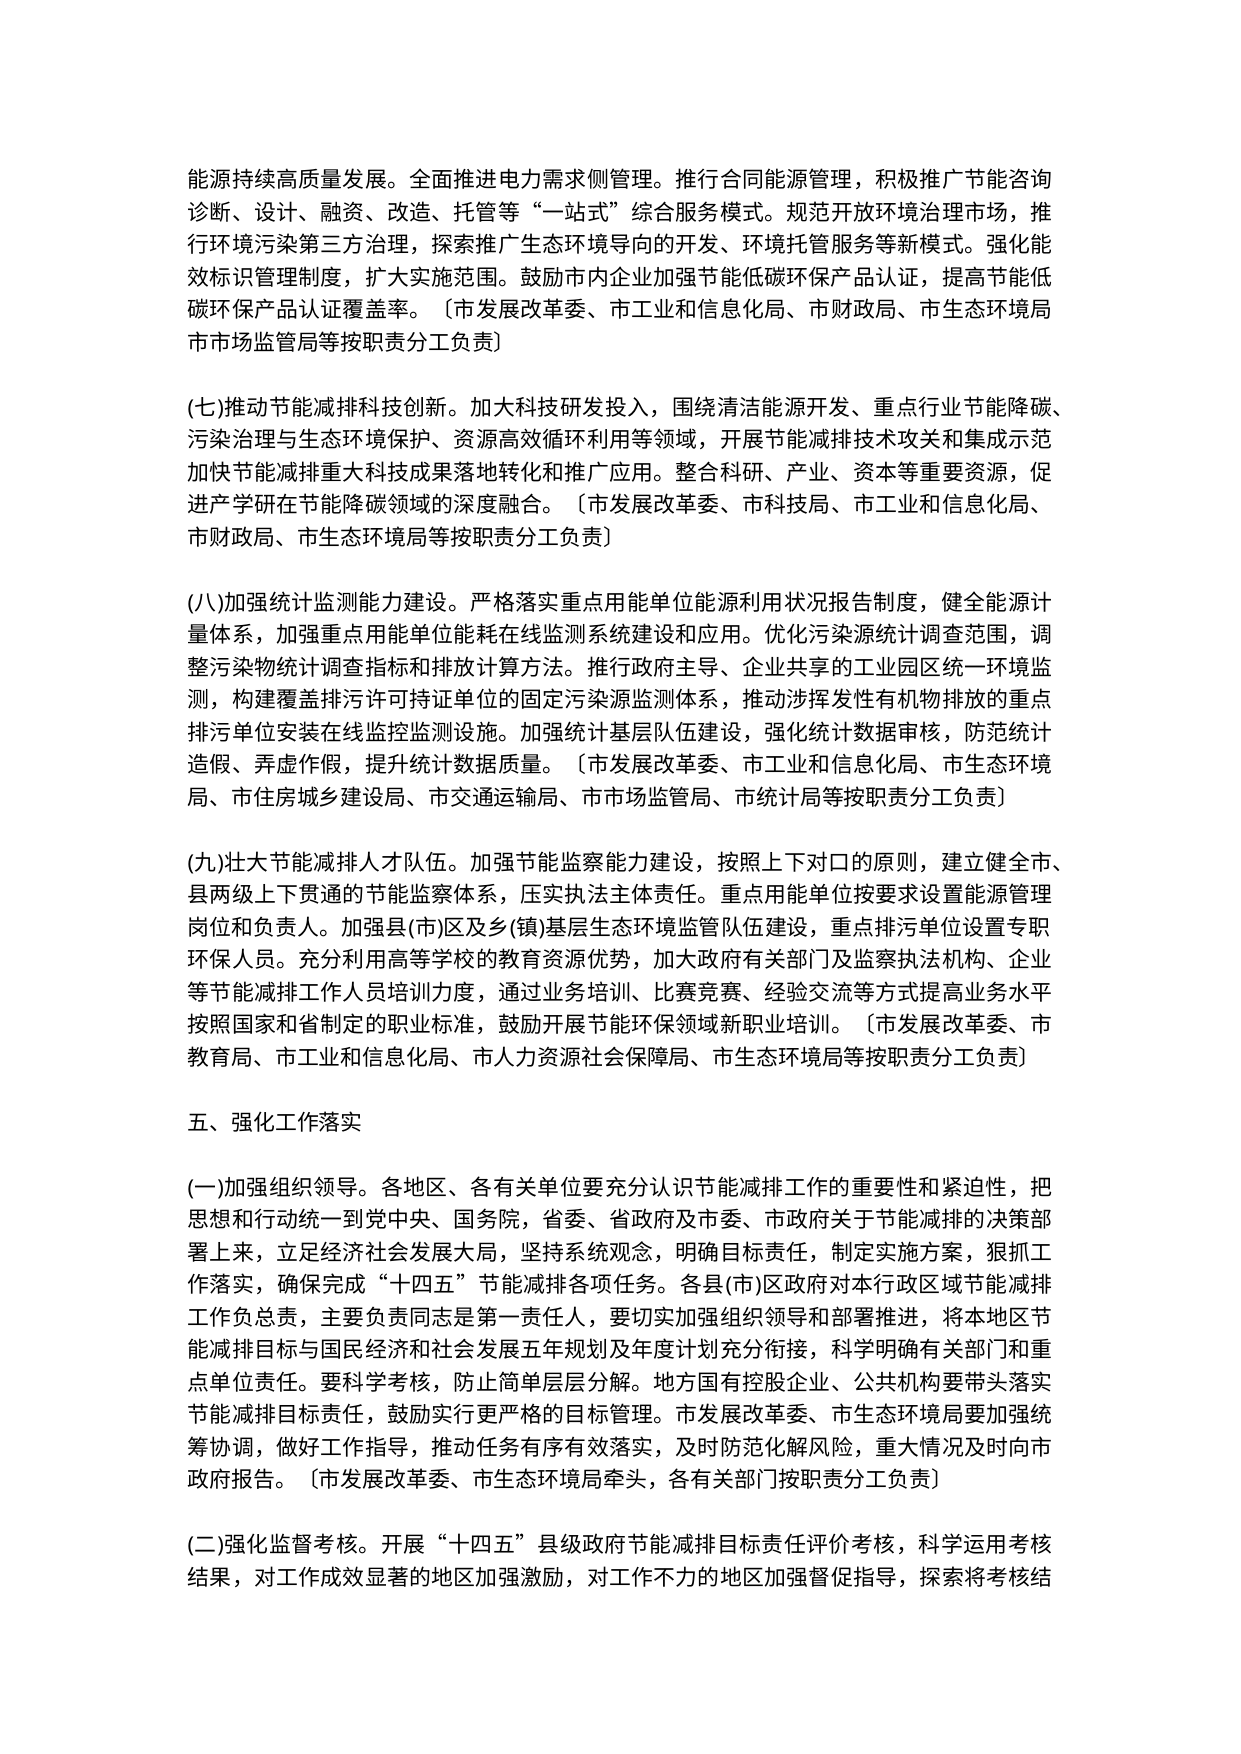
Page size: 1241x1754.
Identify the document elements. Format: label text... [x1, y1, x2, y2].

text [187, 162, 1053, 357]
text (七)推动节能减排科技创新。加大科技研发投入，围绕清洁能源开发、重点行业节能降碳、污染治理与生态环境保护、资源高效循环利用等领域，开展节能减排技术攻关和集成示范，加快节能减排重大科技成果落地转化和推广应用。整合科研、产业、资本等重要资源，促进产学研在节能降碳领域的深度融合。〔市发展改革委、市科技局、市工业和信息化局、市财政局、市生态环境局等按职责分工负责〕 [187, 389, 1053, 552]
text (九)壮大节能减排人才队伍。加强节能监察能力建设，按照上下对口的原则，建立健全市、县两级上下贯通的节能监察体系，压实执法主体责任。重点用能单位按要求设置能源管理岗位和负责人。加强县(市)区及乡(镇)基层生态环境监管队伍建设，重点排污单位设置专职环保人员。充分利用高等学校的教育资源优势，加大政府有关部门及监察执法机构、企业等节能减排工作人员培训力度，通过业务培训、比赛竞赛、经验交流等方式提高业务水平。按照国家和省制定的职业标准，鼓励开展节能环保领域新职业培训。〔市发展改革委、市教育局、市工业和信息化局、市人力资源社会保障局、市生态环境局等按职责分工负责〕 [187, 844, 1053, 1072]
text (一)加强组织领导。各地区、各有关单位要充分认识节能减排工作的重要性和紧迫性，把思想和行动统一到党中央、国务院，省委、省政府及市委、市政府关于节能减排的决策部署上来，立足经济社会发展大局，坚持系统观念，明确目标责任，制定实施方案，狠抓工作落实，确保完成“十四五”节能减排各项任务。各县(市)区政府对本行政区域节能减排工作负总责，主要负责同志是第一责任人，要切实加强组织领导和部署推进，将本地区节能减排目标与国民经济和社会发展五年规划及年度计划充分衔接，科学明确有关部门和重点单位责任。要科学考核，防止简单层层分解。地方国有控股企业、公共机构要带头落实节能减排目标责任，鼓励实行更严格的目标管理。市发展改革委、市生态环境局要加强统筹协调，做好工作指导，推动任务有序有效落实，及时防范化解风险，重大情况及时向市政府报告。〔市发展改革委、市生态环境局牵头，各有关部门按职责分工负责〕 [187, 1169, 1053, 1494]
text (八)加强统计监测能力建设。严格落实重点用能单位能源利用状况报告制度，健全能源计量体系，加强重点用能单位能耗在线监测系统建设和应用。优化污染源统计调查范围，调整污染物统计调查指标和排放计算方法。推行政府主导、企业共享的工业园区统一环境监测，构建覆盖排污许可持证单位的固定污染源监测体系，推动涉挥发性有机物排放的重点排污单位安装在线监控监测设施。加强统计基层队伍建设，强化统计数据审核，防范统计造假、弄虚作假，提升统计数据质量。〔市发展改革委、市工业和信息化局、市生态环境局、市住房城乡建设局、市交通运输局、市市场监管局、市统计局等按职责分工负责〕 [187, 584, 1053, 812]
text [187, 1527, 1053, 1592]
text 五、强化工作落实 [187, 1104, 1053, 1137]
